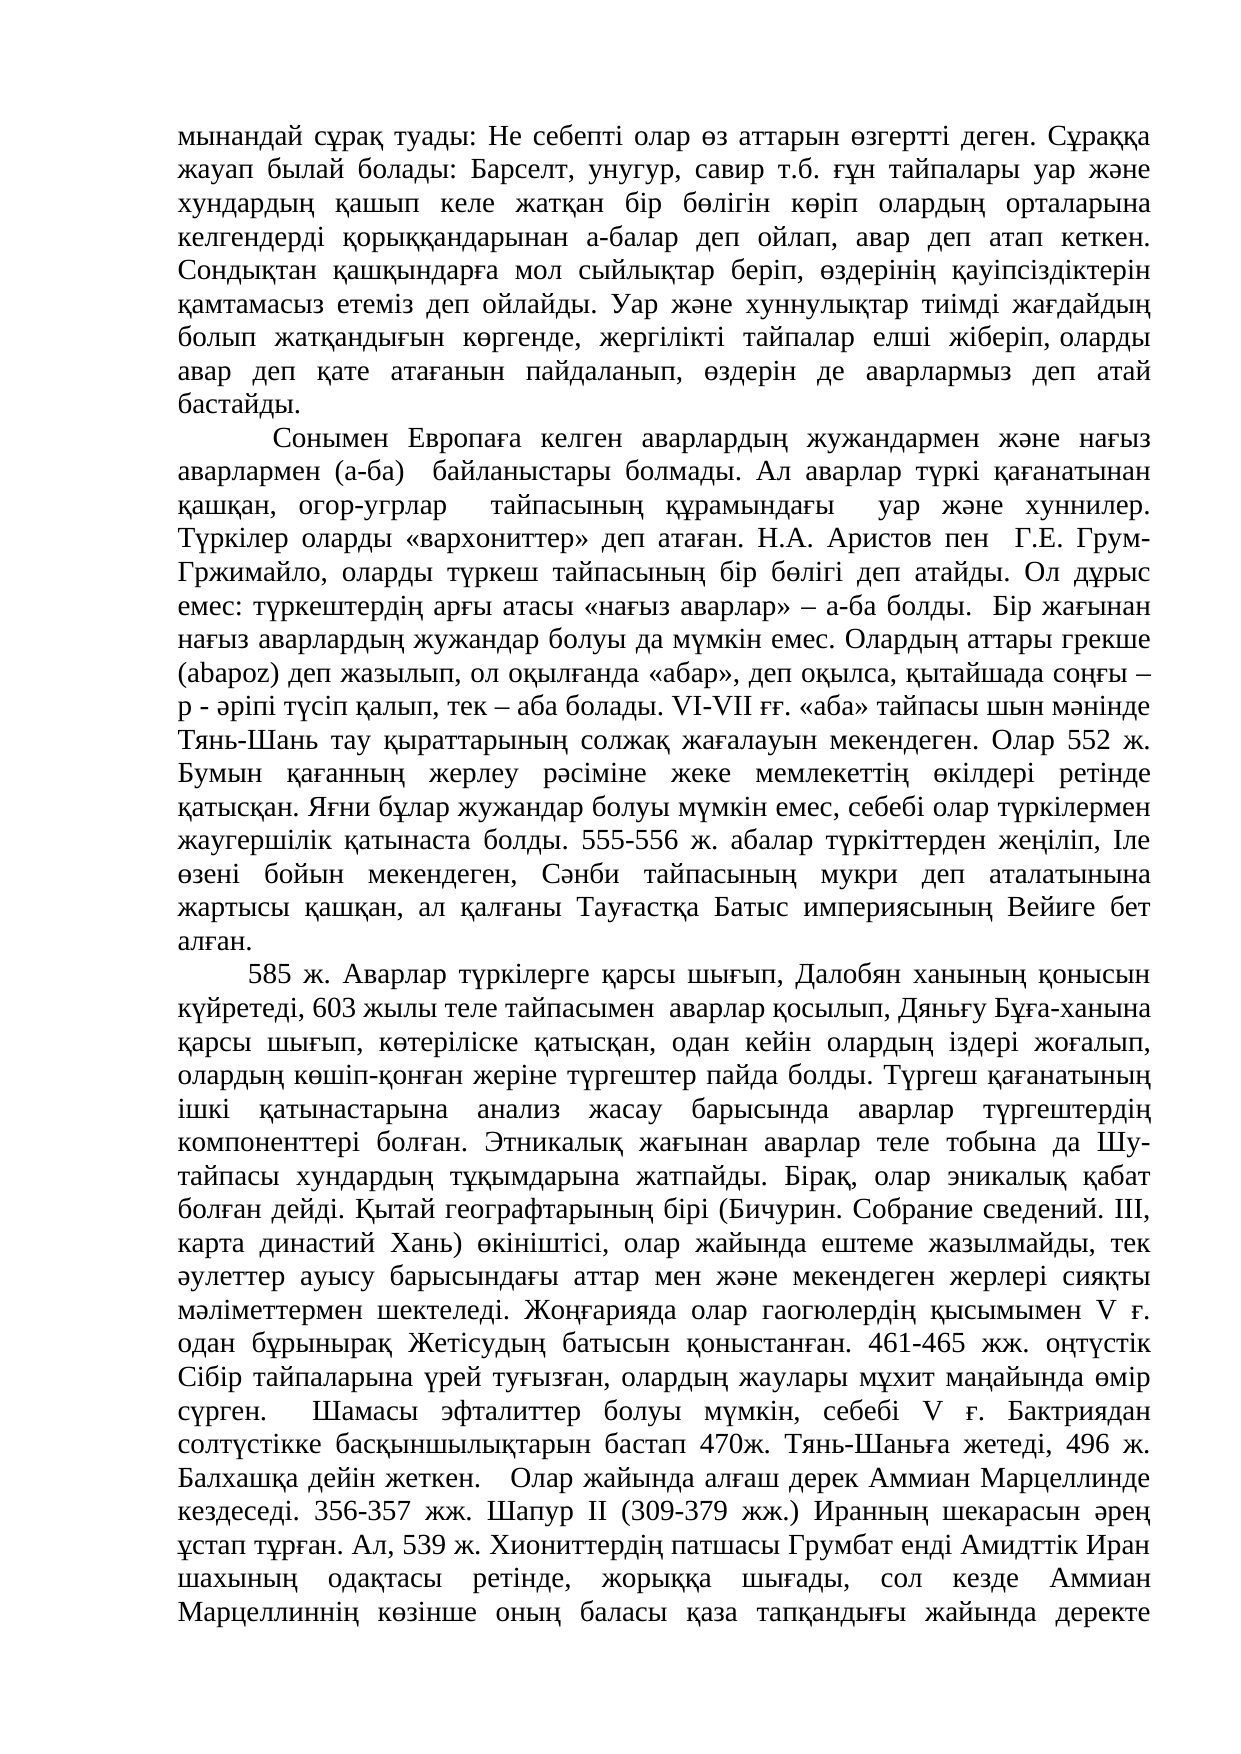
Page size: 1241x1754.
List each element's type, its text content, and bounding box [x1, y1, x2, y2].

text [177, 957, 1152, 1627]
text Сонымен Европаға келген аварлардың жужандармен және нағыз аварлармен (а-ба) байланыстары болмады. Ал аварлар түркі қағанатынан қашқан, огор-угрлар тайпасының құрамындағы уар және хуннилер. Түркілер оларды «вархониттер» деп атаған. Н.А. Аристов пен Г.Е. Грум-Гржимайло, оларды түркеш тайпасының бір бөлігі деп атайды. Ол дұрыс емес: түркештердің арғы атасы «нағыз аварлар» – а-ба болды. Бір жағынан нағыз аварлардың жужандар болуы да мүмкін емес. Олардың аттары грекше (abapoz) деп жазылып, ол оқылғанда «абар», деп оқылса, қытайшада соңғы – р - әріпі түсіп қалып, тек – аба болады. VІ-VІІ ғғ. «аба» тайпасы шын мәнінде Тянь-Шань тау қыраттарының солжақ жағалауын мекендеген. Олар 552 ж. Бумын қағанның жерлеу рәсіміне жеке мемлекеттің өкілдері ретінде қатысқан. Яғни бұлар жужандар болуы мүмкін емес, себебі олар түркілермен жаугершілік қатынаста болды. 555-556 ж. абалар түркіттерден жеңіліп, Іле өзені бойын мекендеген, Сәнби тайпасының мукри деп аталатынына жартысы қашқан, ал қалғаны Тауғастқа Батыс империясының Вейиге бет алған. [177, 420, 1152, 957]
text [177, 118, 1152, 420]
